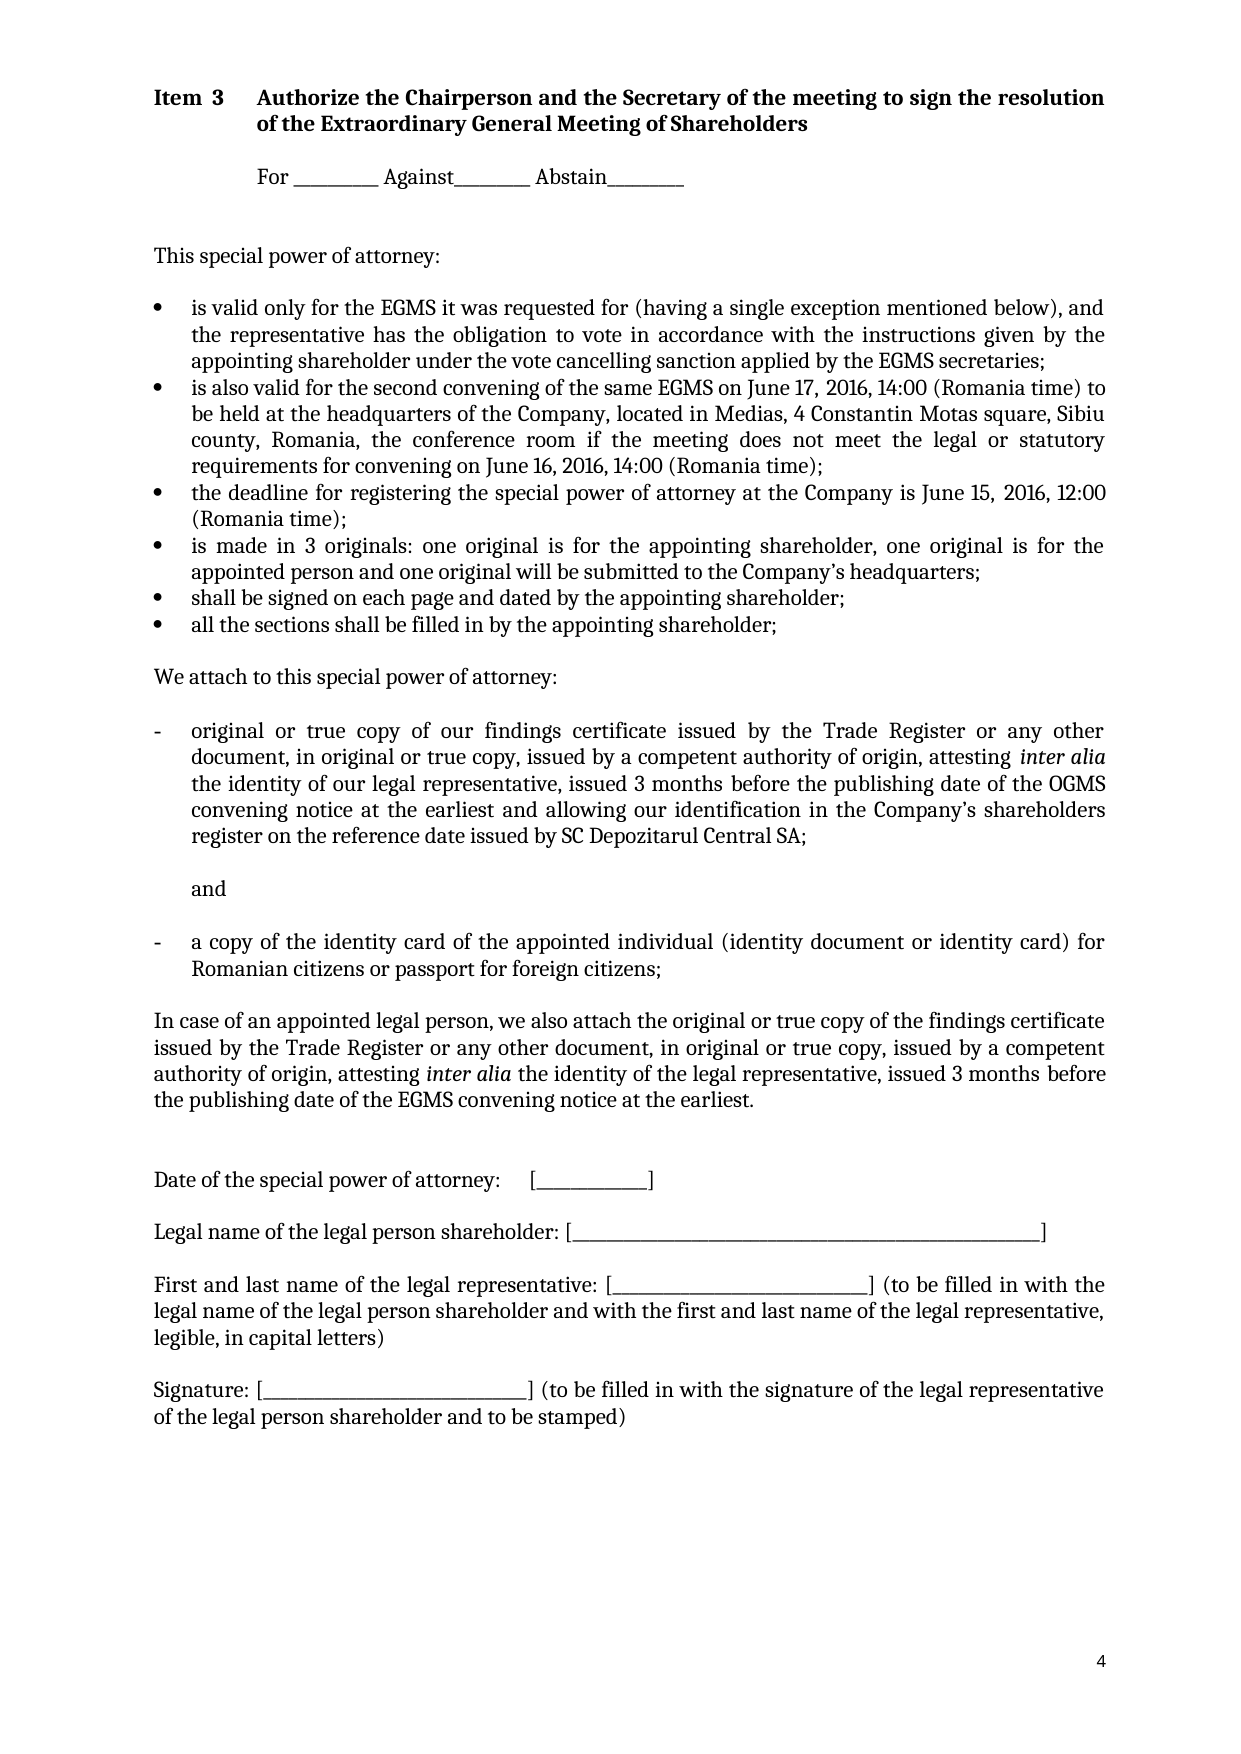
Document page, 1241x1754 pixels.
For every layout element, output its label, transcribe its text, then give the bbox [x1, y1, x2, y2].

list In case of an appointed legal person, we also attach the original or true copy of the findings certificate issued by the Trade Register or any other document, in original or true copy, issued by a competent authority of origin, attesting inter alia the identity of the legal representative, issued 3 months before the publishing date of the EGMS convening notice at the earliest. [153, 1008, 1106, 1114]
list all the sections shall be filled in by the appointing shareholder; [153, 611, 1106, 638]
text Signature: [_______________________________] (to be filled in with the signature of the legal representative of the legal person shareholder and to be stamped) [153, 1377, 1106, 1430]
text Item 3 Authorize the Chairperson and the Secretary of the meeting to sign the resolution of the Extraordinary General Meeting of Shareholders [153, 84, 1106, 137]
list a copy of the identity card of the appointed individual (identity document or identity card) for Romanian citizens or passport for foreign citizens; [153, 928, 1106, 982]
list the deadline for registering the special power of attorney at the Company is June 15, 2016, 12:00 (Romania time); [153, 480, 1106, 532]
text Date of the special power of attorney: [_____________] [153, 1166, 1106, 1193]
list is also valid for the second convening of the same EGMS on June 17, 2016, 14:00 (Romania time) to be held at the headquarters of the Company, located in Medias, 4 Constantin Motas square, Sibiu county, Romania, the conference room if the meeting does not meet the legal or statutory requirements for convening on June 16, 2016, 14:00 (Romania time); [153, 374, 1106, 480]
list is valid only for the EGMS it was requested for (having a single exception mentioned below), and the representative has the obligation to vote in accordance with the instructions given by the appointing shareholder under the vote cancelling sanction applied by the EGMS secretaries; [153, 295, 1106, 374]
text We attach to this special power of attorney: [153, 664, 1106, 691]
list is made in 3 originals: one original is for the appointing shareholder, one original is for the appointed person and one original will be submitted to the Company’s headquarters; [153, 532, 1106, 585]
list original or true copy of our findings certificate issued by the Trade Register or any other document, in original or true copy, issued by a competent authority of origin, attesting inter alia the identity of our legal representative, issued 3 months before the publishing date of the OGMS convening notice at the earliest and allowing our identification in the Company’s shareholders register on the reference date issued by SC Depozitarul Central SA; [153, 717, 1106, 849]
text This special power of attorney: [153, 242, 1106, 269]
text Legal name of the legal person shareholder: [_______________________________________________________] [153, 1219, 1106, 1245]
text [182, 163, 1106, 190]
text First and last name of the legal representative: [______________________________] (to be filled in with the legal name of the legal person shareholder and with the first and last name of the legal representative, legible, in capital letters) [153, 1272, 1106, 1351]
list and [191, 876, 1106, 902]
list shall be signed on each page and dated by the appointing shareholder; [153, 585, 1106, 611]
